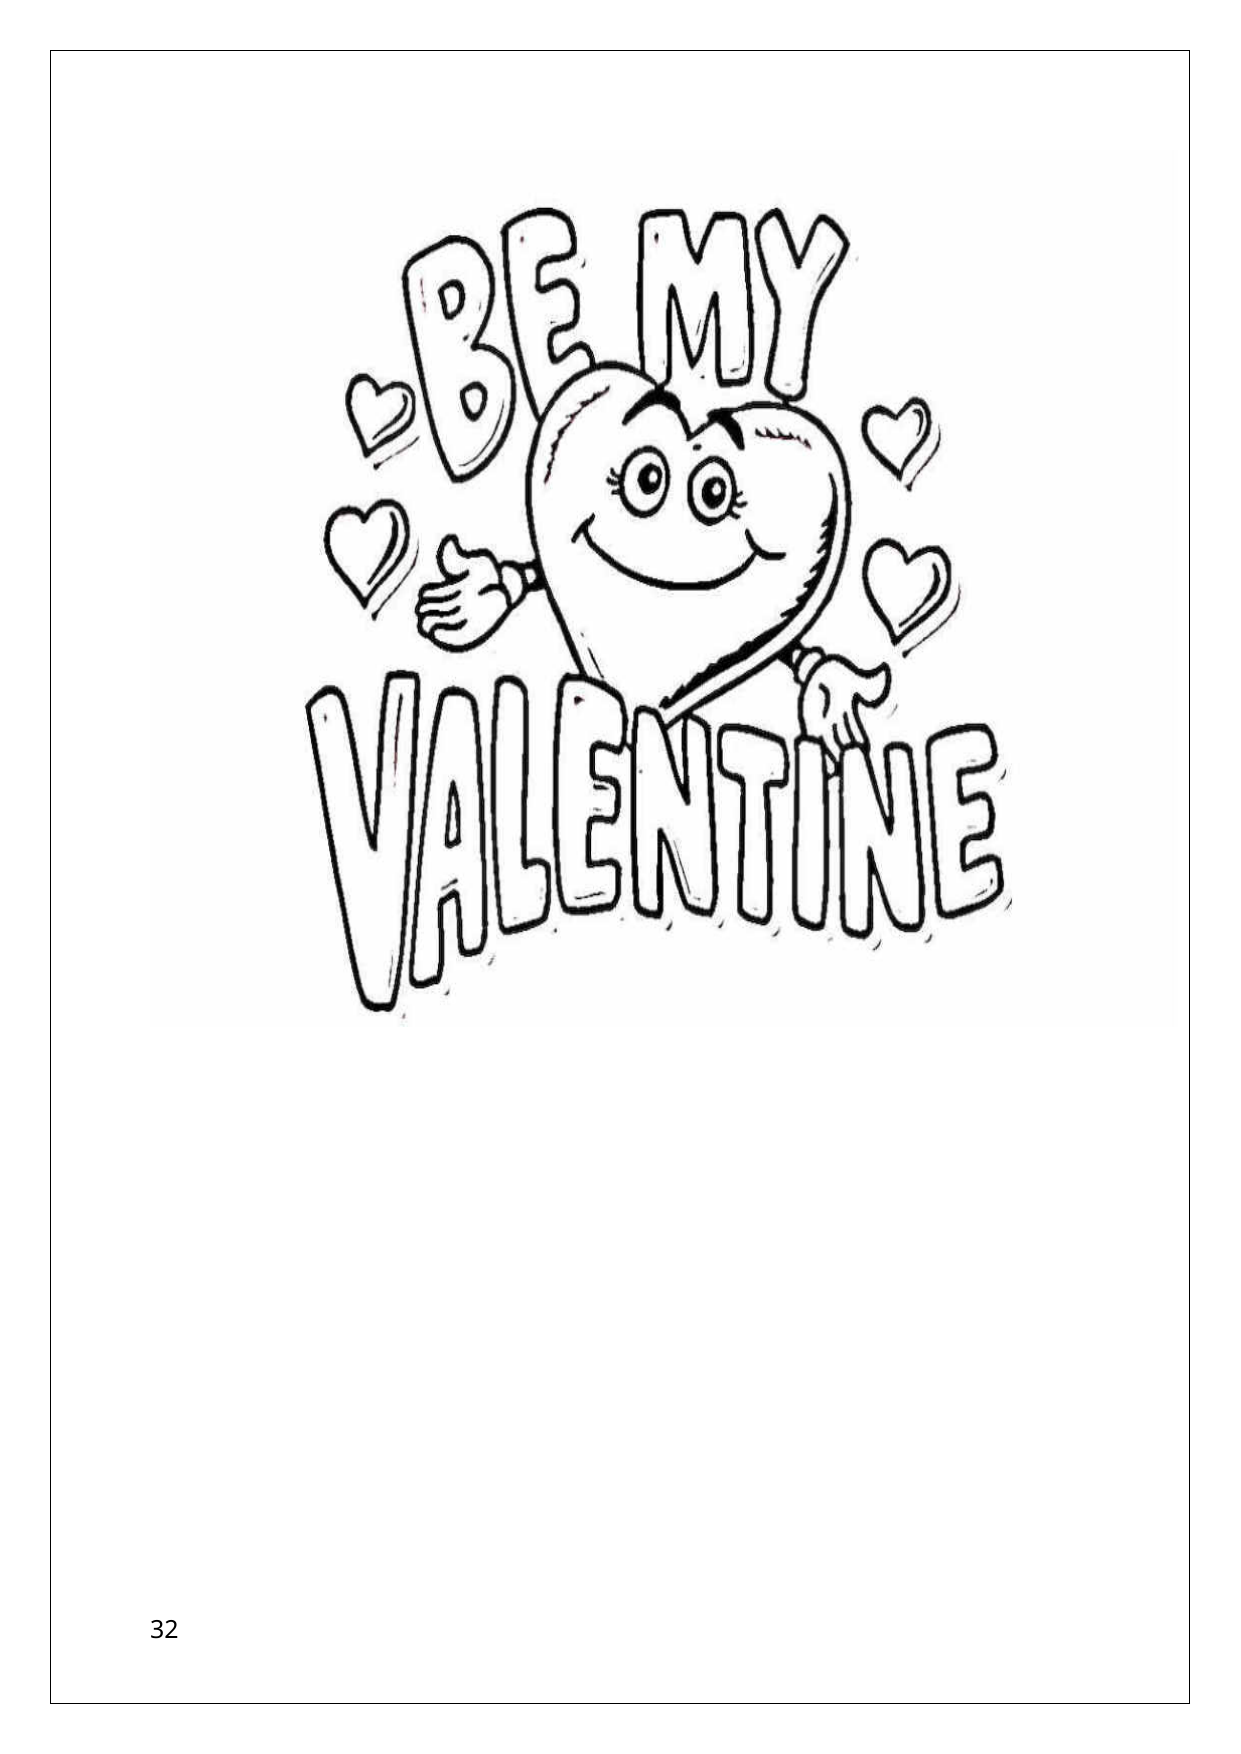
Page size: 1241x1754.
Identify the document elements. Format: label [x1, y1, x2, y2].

picture [150, 150, 1178, 1027]
